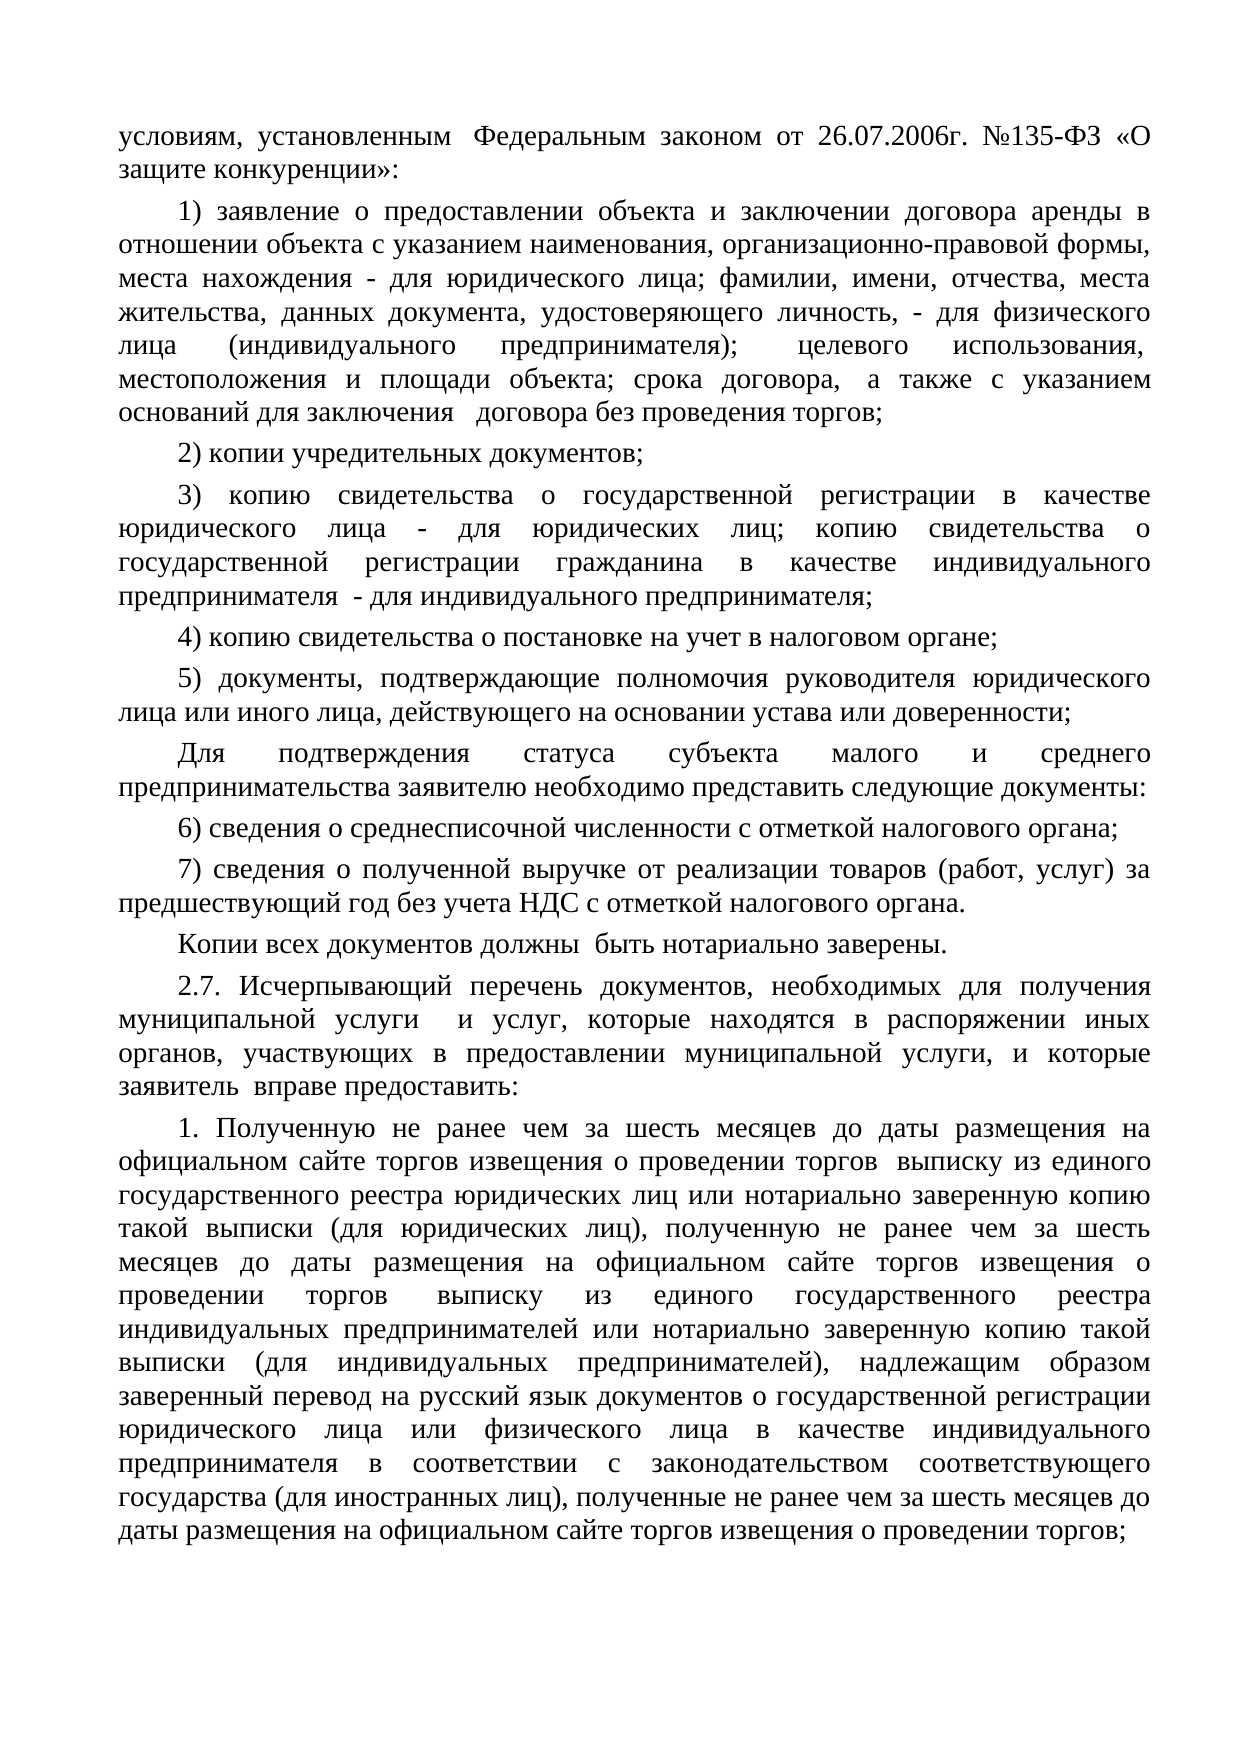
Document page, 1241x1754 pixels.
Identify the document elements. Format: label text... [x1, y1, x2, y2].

text 5) документы, подтверждающие полномочия руководителя юридического лица или иного лица, действующего на основании устава или доверенности; [118, 660, 1152, 727]
text 4) копию свидетельства о постановке на учет в налоговом органе; [118, 619, 1152, 652]
text 2) копии учредительных документов; [118, 436, 1152, 469]
text 1) заявление о предоставлении объекта и заключении договора аренды в отношении объекта с указанием наименования, организационно-правовой формы, места нахождения - для юридического лица; фамилии, имени, отчества, места жительства, данных документа, удостоверяющего личность, - для физического лица (индивидуального предпринимателя); целевого использования, местоположения и площади объекта; срока договора, а также с указанием оснований для заключения договора без проведения торгов; [118, 193, 1152, 428]
text 7) сведения о полученной выручке от реализации товаров (работ, услуг) за предшествующий год без учета НДС с отметкой налогового органа. [118, 851, 1152, 918]
text 2.7. Исчерпывающий перечень документов, необходимых для получения муниципальной услуги и услуг, которые находятся в распоряжении иных органов, участвующих в предоставлении муниципальной услуги, и которые заявитель вправе предоставить: [118, 968, 1152, 1102]
text 1. Полученную не ранее чем за шесть месяцев до даты размещения на официальном сайте торгов извещения о проведении торгов выписку из единого государственного реестра юридических лиц или нотариально заверенную копию такой выписки (для юридических лиц), полученную не ранее чем за шесть месяцев до даты размещения на официальном сайте торгов извещения о проведении торгов выписку из единого государственного реестра индивидуальных предпринимателей или нотариально заверенную копию такой выписки (для индивидуальных предпринимателей), надлежащим образом заверенный перевод на русский язык документов о государственной регистрации юридического лица или физического лица в качестве индивидуального предпринимателя в соответствии с законодательством соответствующего государства (для иностранных лиц), полученные не ранее чем за шесть месяцев до даты размещения на официальном сайте торгов извещения о проведении торгов; [118, 1110, 1152, 1546]
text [118, 118, 1152, 185]
text Копии всех документов должны быть нотариально заверены. [118, 926, 1152, 960]
text Для подтверждения статуса субъекта малого и среднего предпринимательства заявителю необходимо представить следующие документы: [118, 735, 1152, 802]
text 3) копию свидетельства о государственной регистрации в качестве юридического лица - для юридических лиц; копию свидетельства о государственной регистрации гражданина в качестве индивидуального предпринимателя - для индивидуального предпринимателя; [118, 477, 1152, 611]
text 6) сведения о среднесписочной численности с отметкой налогового органа; [118, 810, 1152, 844]
